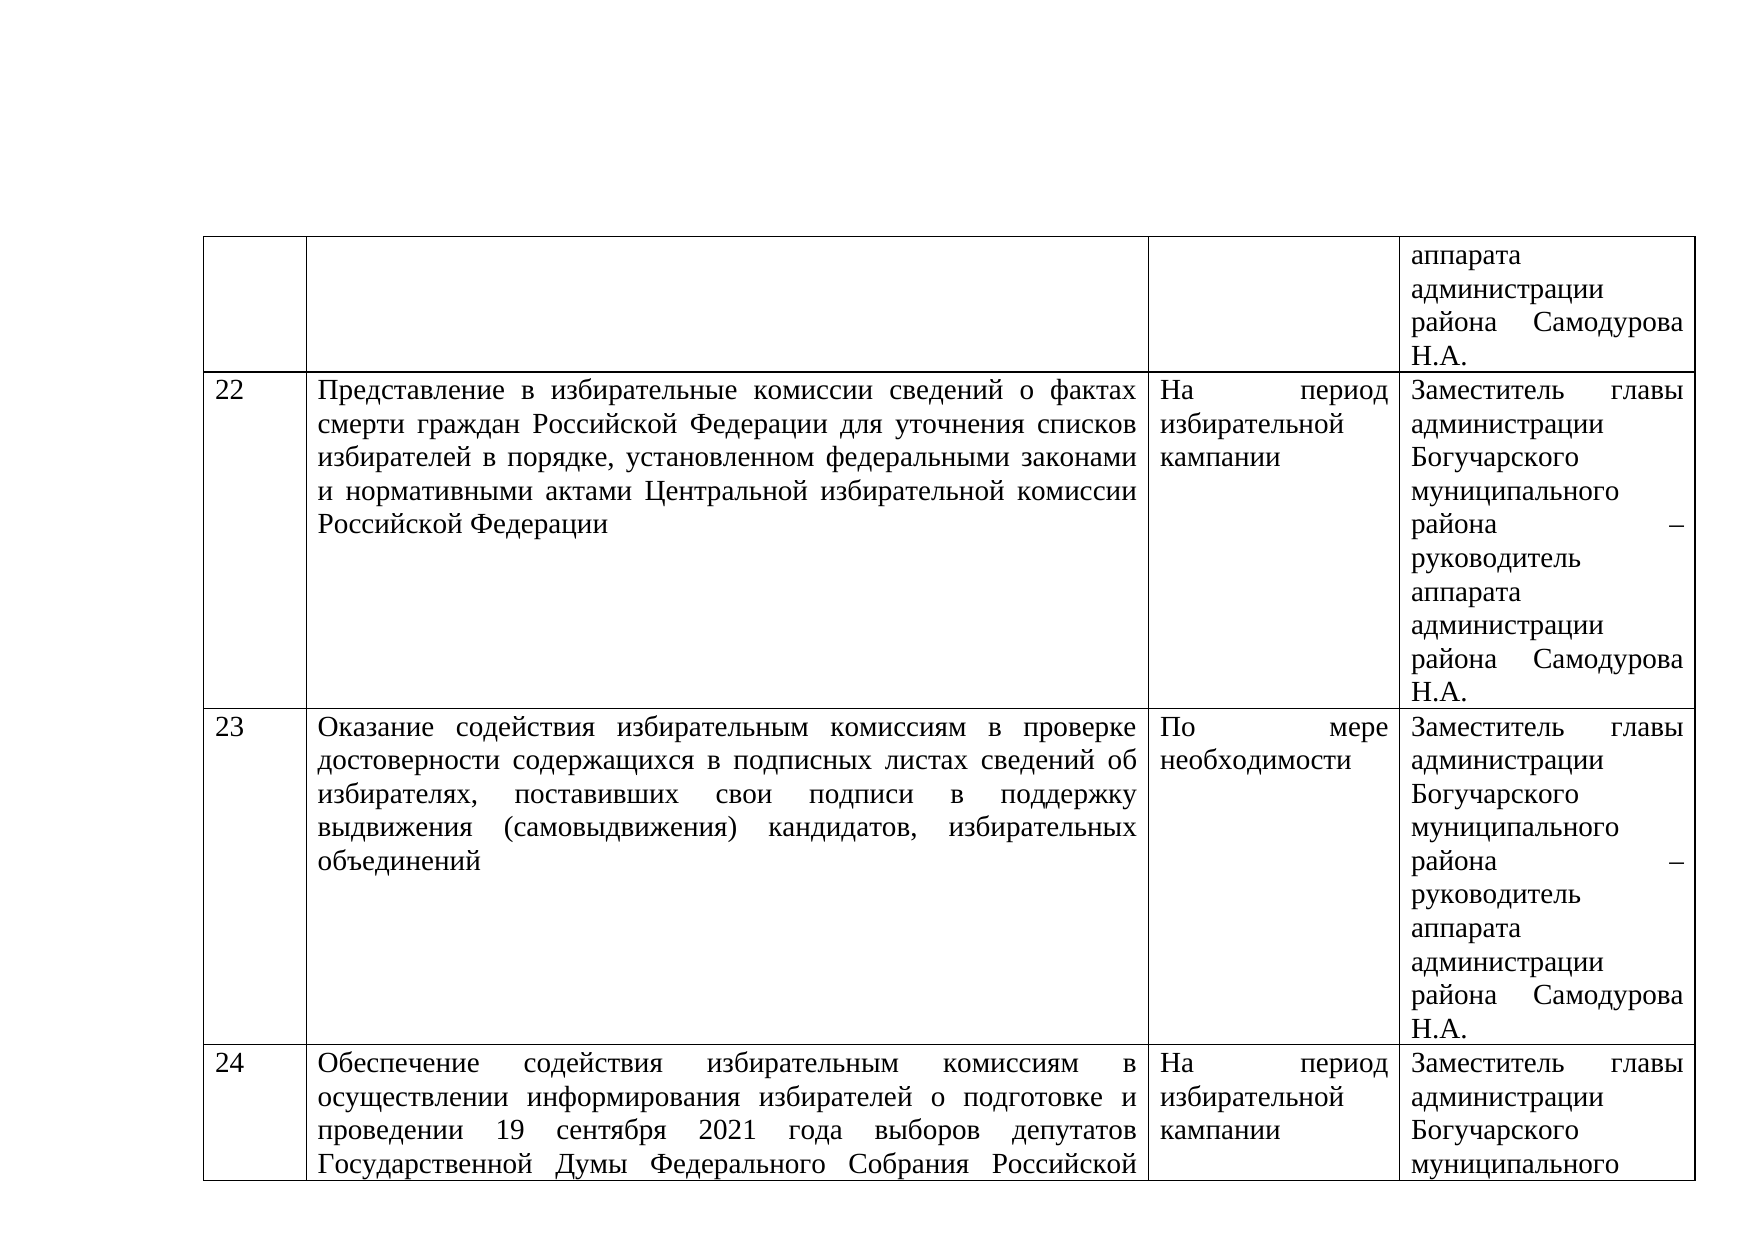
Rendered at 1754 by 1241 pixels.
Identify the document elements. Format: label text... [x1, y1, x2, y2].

table_cell На период избирательной кампании [1149, 373, 1399, 708]
table_cell 23 [204, 709, 306, 1044]
table_cell Представление в избирательные комиссии сведений о фактах смерти граждан Российской Федерации для уточнения списков избирателей в порядке, установленном федеральными законами и нормативными актами Центральной избирательной комиссии Российской Федерации [307, 373, 1148, 708]
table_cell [1400, 237, 1694, 371]
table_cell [1149, 1045, 1399, 1179]
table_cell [307, 1045, 1148, 1179]
table_cell По мере необходимости [1149, 709, 1399, 1044]
table_cell 24 [204, 1045, 306, 1179]
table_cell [1149, 237, 1399, 371]
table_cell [307, 237, 1148, 371]
table_cell Заместитель главы администрации Богучарского муниципального района – руководитель аппарата администрации района Самодурова Н.А. [1400, 373, 1694, 708]
table_cell Оказание содействия избирательным комиссиям в проверке достоверности содержащихся в подписных листах сведений об избирателях, поставивших свои подписи в поддержку выдвижения (самовыдвижения) кандидатов, избирательных объединений [307, 709, 1148, 1044]
table_cell Заместитель главы администрации Богучарского муниципального района – руководитель аппарата администрации района Самодурова Н.А. [1400, 709, 1694, 1044]
table_cell 21 [204, 237, 306, 371]
table_cell 22 [204, 373, 306, 708]
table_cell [1400, 1045, 1694, 1179]
